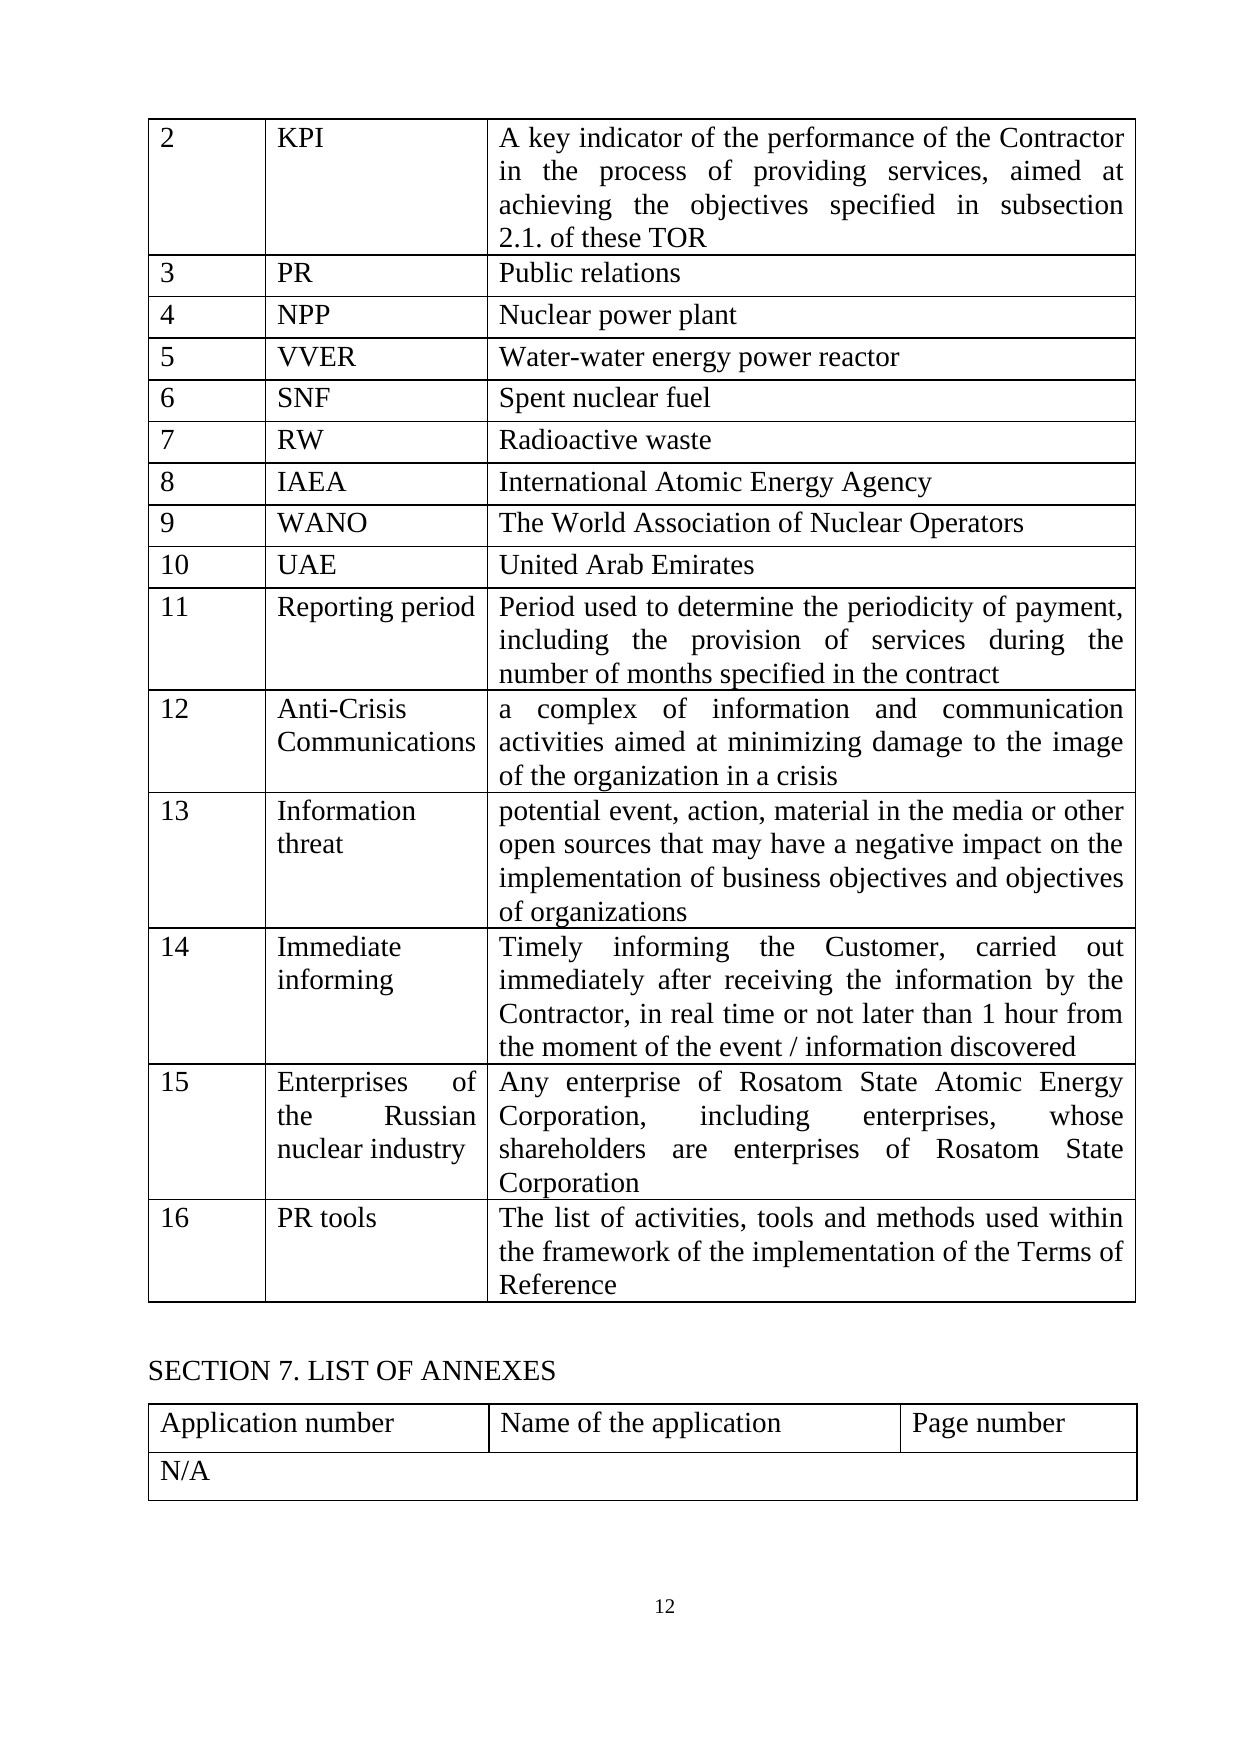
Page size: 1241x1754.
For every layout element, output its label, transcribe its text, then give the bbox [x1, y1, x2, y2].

table_cell 7 [149, 422, 265, 462]
table_cell 10 [149, 547, 265, 587]
table_cell 3 [149, 256, 265, 296]
table_cell United Arab Emirates [488, 547, 1135, 587]
table_cell 4 [149, 297, 265, 337]
table_cell potential event, action, material in the media or other open sources that may have a negative impact on the implementation of business objectives and objectives of organizations [488, 793, 1135, 927]
table_cell KPI [266, 120, 487, 254]
table_cell 11 [149, 589, 265, 689]
table_cell Enterprises of the Russian nuclear industry [266, 1065, 487, 1199]
table_cell Public relations [488, 256, 1135, 296]
table_cell Period used to determine the periodicity of payment, including the provision of services during the number of months specified in the contract [488, 589, 1135, 689]
table_cell SNF [266, 381, 487, 421]
table_cell International Atomic Energy Agency [488, 464, 1135, 504]
table_cell IAEA [266, 464, 487, 504]
table_cell The World Association of Nuclear Operators [488, 506, 1135, 546]
table_cell 16 [149, 1200, 265, 1301]
table_cell Reporting period [266, 589, 487, 689]
table_cell 9 [149, 506, 265, 546]
table_cell Any enterprise of Rosatom State Atomic Energy Corporation, including enterprises, whose shareholders are enterprises of Rosatom State Corporation [488, 1065, 1135, 1199]
table_cell Nuclear power plant [488, 297, 1135, 337]
table_cell Timely informing the Customer, carried out immediately after receiving the information by the Contractor, in real time or not later than 1 hour from the moment of the event / information discovered [488, 929, 1135, 1063]
table_cell Water-water energy power reactor [488, 339, 1135, 379]
table_cell a complex of information and communication activities aimed at minimizing damage to the image of the organization in a crisis [488, 691, 1135, 792]
table_cell PR tools [266, 1200, 487, 1301]
table_cell 14 [149, 929, 265, 1063]
table_cell WANO [266, 506, 487, 546]
table_cell VVER [266, 339, 487, 379]
table_cell Spent nuclear fuel [488, 381, 1135, 421]
table_cell 2 [149, 120, 265, 254]
table_header Page number [901, 1405, 1136, 1451]
table_cell 12 [149, 691, 265, 792]
table_cell Immediate informing [266, 929, 487, 1063]
table_cell The list of activities, tools and methods used within the framework of the implementation of the Terms of Reference [488, 1200, 1135, 1301]
text SECTION 7. LIST OF ANNEXES [148, 1353, 1181, 1386]
table_header Name of the application [490, 1405, 900, 1451]
table_cell 8 [149, 464, 265, 504]
table_cell 5 [149, 339, 265, 379]
table_cell Radioactive waste [488, 422, 1135, 462]
table_cell PR [266, 256, 487, 296]
table_cell RW [266, 422, 487, 462]
table_cell N/A [149, 1453, 1136, 1499]
table_cell 6 [149, 381, 265, 421]
table_header Application number [149, 1405, 488, 1451]
table_cell 15 [149, 1065, 265, 1199]
table_cell 13 [149, 793, 265, 927]
table_cell Anti-Crisis Communications [266, 691, 487, 792]
table_cell Information threat [266, 793, 487, 927]
table_cell NPP [266, 297, 487, 337]
table_cell UAE [266, 547, 487, 587]
table_cell A key indicator of the performance of the Contractor in the process of providing services, aimed at achieving the objectives specified in subsection 2.1. of these TOR [488, 120, 1135, 254]
